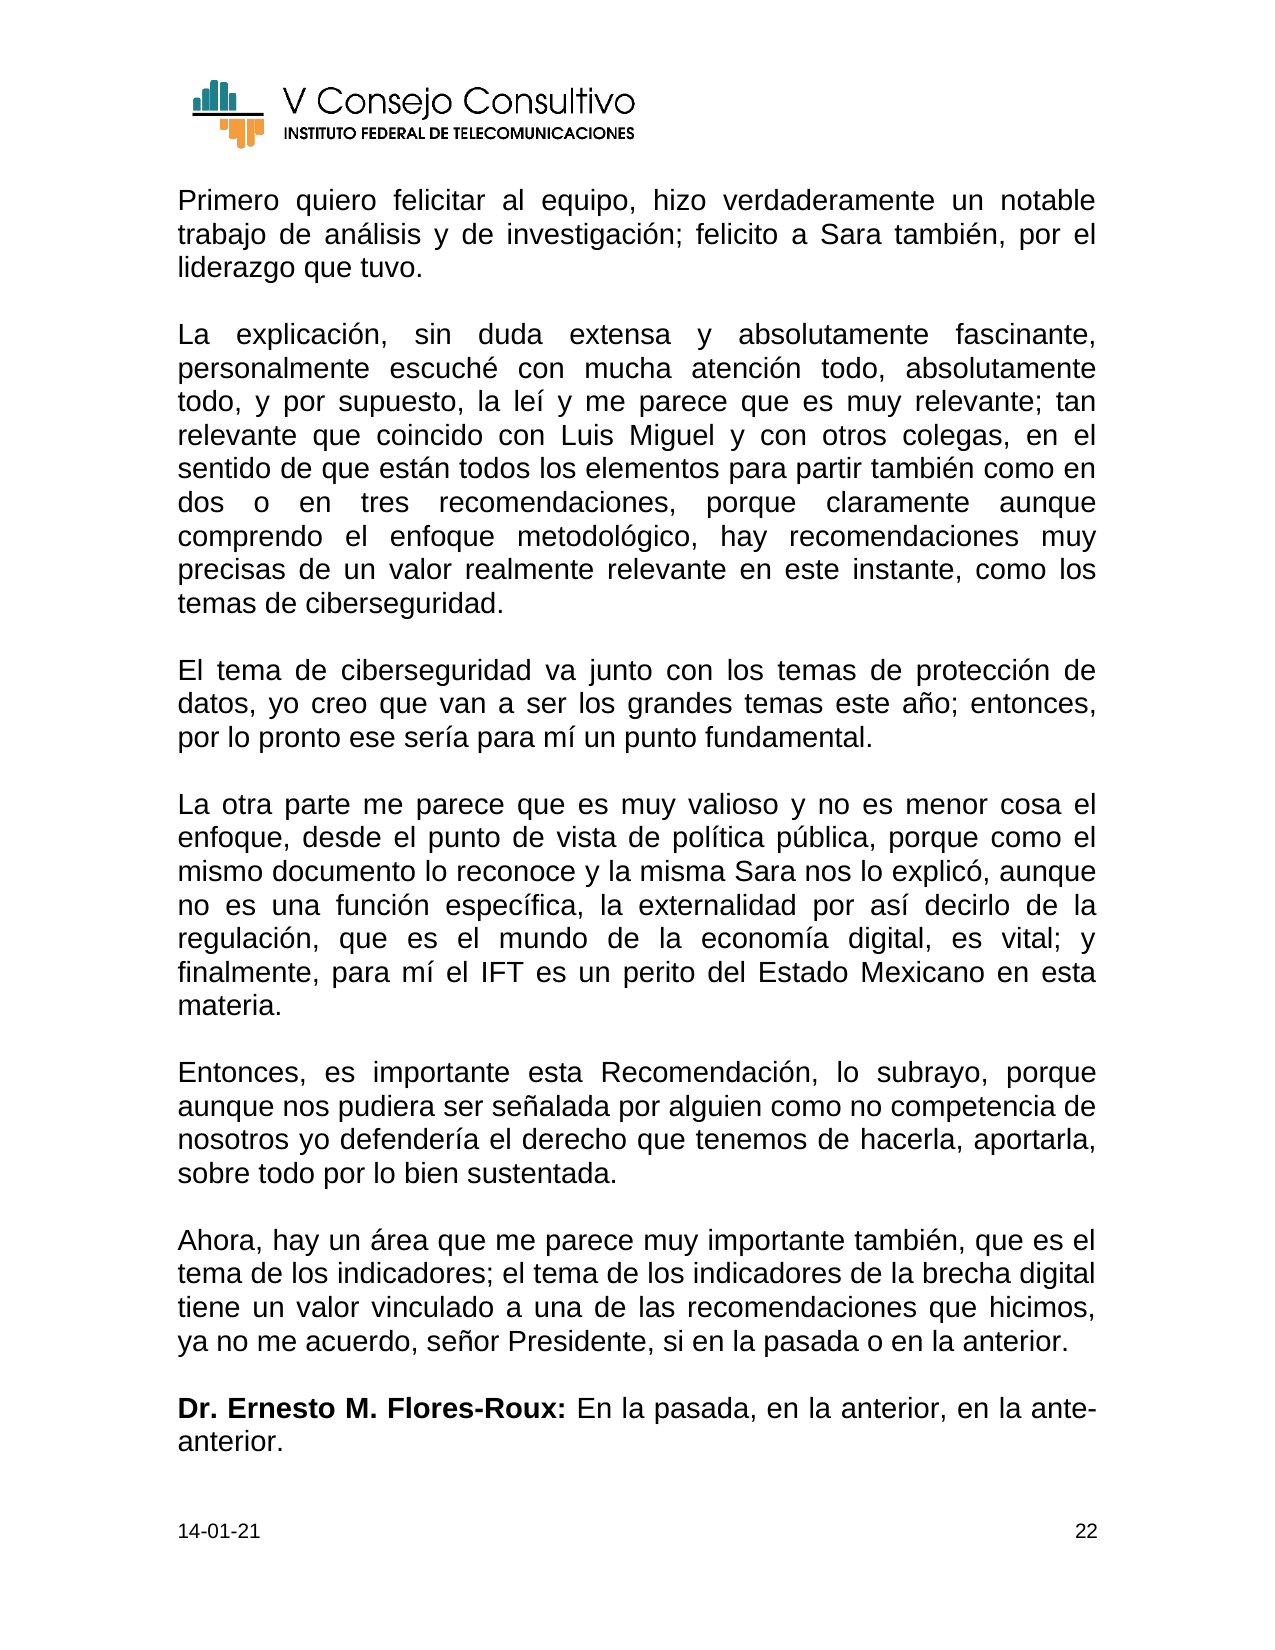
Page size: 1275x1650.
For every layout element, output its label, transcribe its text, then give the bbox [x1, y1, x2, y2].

text Primero quiero felicitar al equipo, hizo verdaderamente un notable trabajo de análisis y de investigación; felicito a Sara también, por el liderazgo que tuvo. [177, 183, 1098, 284]
text La explicación, sin duda extensa y absolutamente fascinante, personalmente escuché con mucha atención todo, absolutamente todo, y por supuesto, la leí y me parece que es muy relevante; tan relevante que coincido con Luis Miguel y con otros colegas, en el sentido de que están todos los elementos para partir también como en dos o en tres recomendaciones, porque claramente aunque comprendo el enfoque metodológico, hay recomendaciones muy precisas de un valor realmente relevante en este instante, como los temas de ciberseguridad. [177, 317, 1098, 619]
text La otra parte me parece que es muy valioso y no es menor cosa el enfoque, desde el punto de vista de política pública, porque como el mismo documento lo reconoce y la misma Sara nos lo explicó, aunque no es una función específica, la externalidad por así decirlo de la regulación, que es el mundo de la economía digital, es vital; y finalmente, para mí el IFT es un perito del Estado Mexicano en esta materia. [177, 787, 1098, 1022]
text Entonces, es importante esta Recomendación, lo subrayo, porque aunque nos pudiera ser señalada por alguien como no competencia de nosotros yo defendería el derecho que tenemos de hacerla, aportarla, sobre todo por lo bien sustentada. [177, 1055, 1098, 1189]
text Dr. Ernesto M. Flores-Roux: En la pasada, en la anterior, en la ante- anterior. [177, 1391, 1098, 1458]
text El tema de ciberseguridad va junto con los temas de protección de datos, yo creo que van a ser los grandes temas este año; entonces, por lo pronto ese sería para mí un punto fundamental. [177, 653, 1098, 753]
picture [177, 73, 649, 150]
text Ahora, hay un área que me parece muy importante también, que es el tema de los indicadores; el tema de los indicadores de la brecha digital tiene un valor vinculado a una de las recomendaciones que hicimos, ya no me acuerdo, señor Presidente, si en la pasada o en la anterior. [177, 1223, 1098, 1357]
